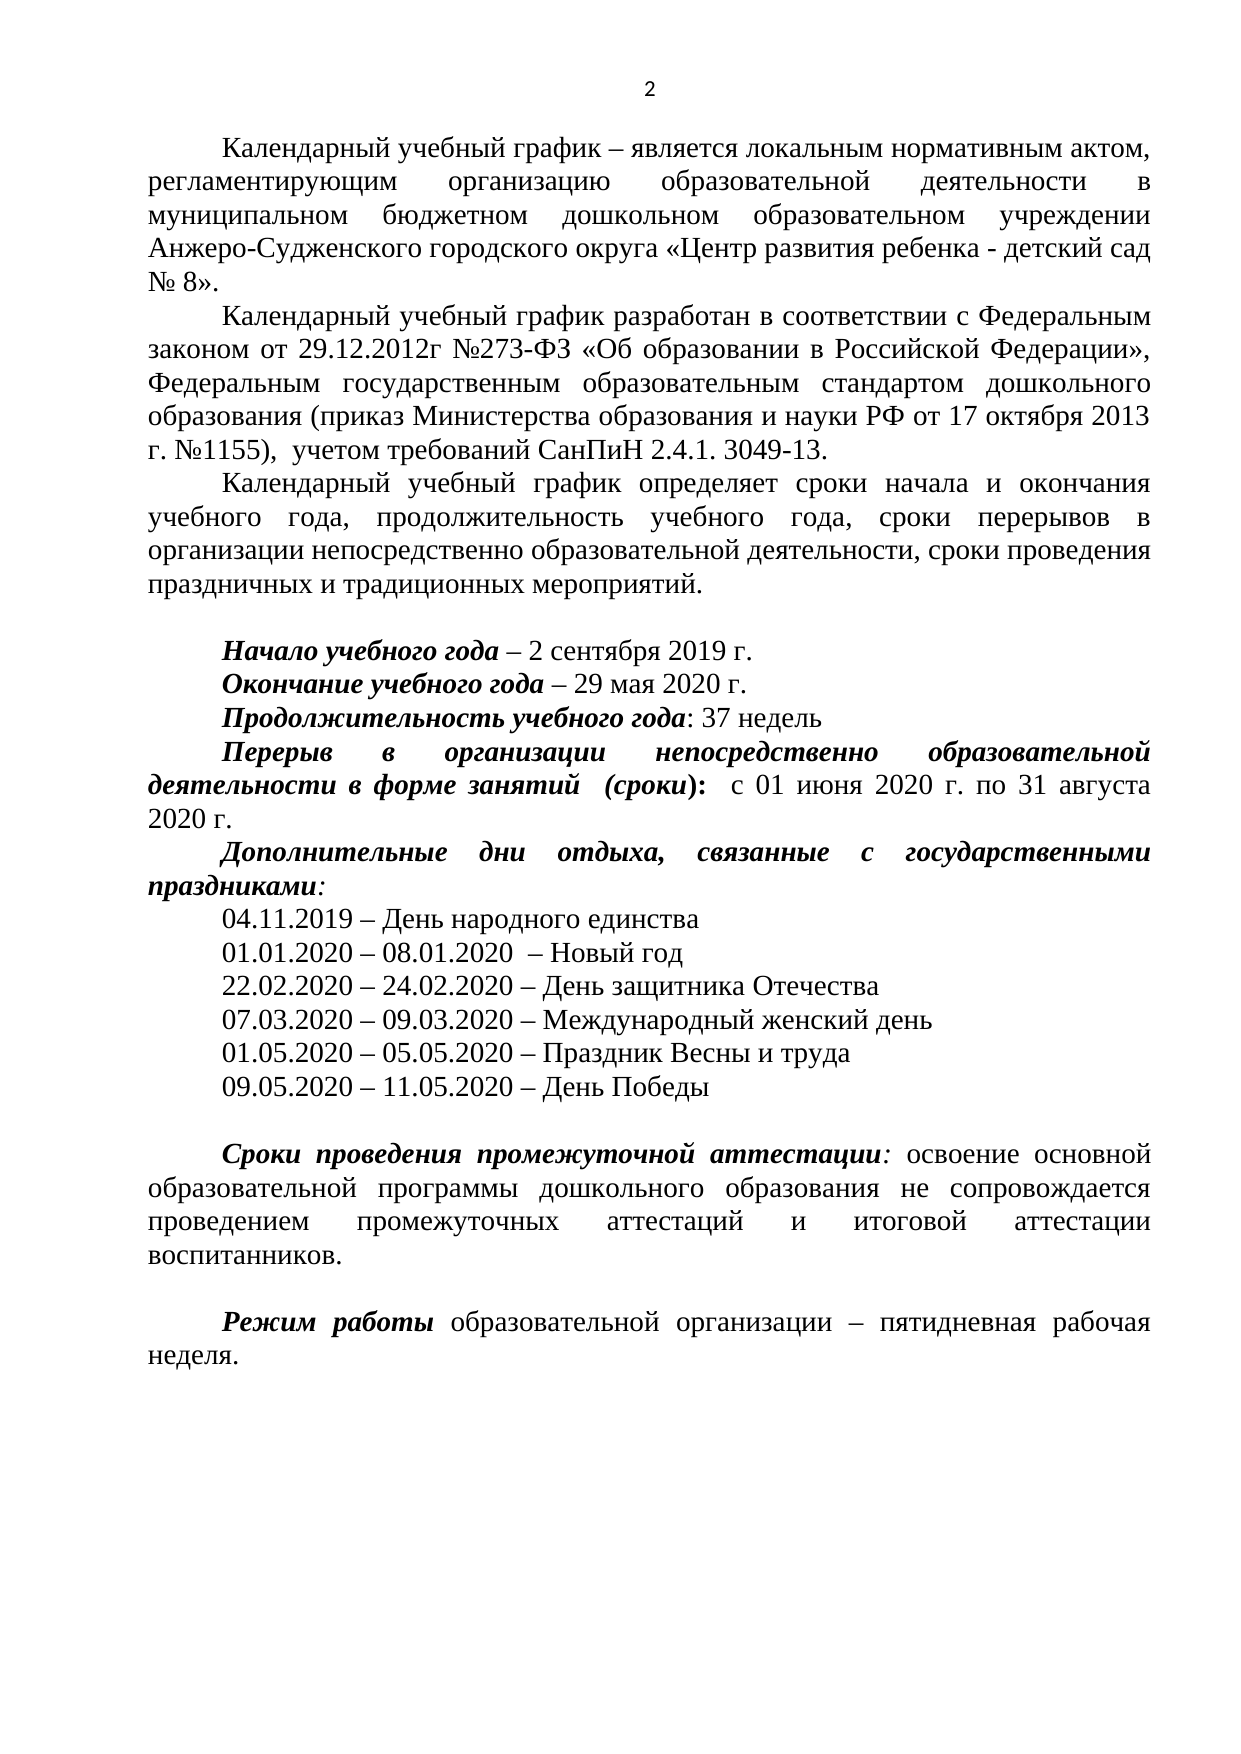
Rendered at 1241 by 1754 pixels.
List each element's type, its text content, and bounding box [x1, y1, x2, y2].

text 01.01.2020 – 08.01.2020 – Новый год [148, 935, 1152, 968]
text 04.11.2019 – День народного единства [148, 901, 1152, 935]
text 22.02.2020 – 24.02.2020 – День защитника Отечества [148, 968, 1152, 1002]
text Режим работы образовательной организации – пятидневная рабочая неделя. [148, 1304, 1152, 1371]
text Дополнительные дни отдыха, связанные с государственными праздниками: [148, 834, 1152, 901]
text Календарный учебный график определяет сроки начала и окончания учебного года, продолжительность учебного года, сроки перерывов в организации непосредственно образовательной деятельности, сроки проведения праздничных и традиционных мероприятий. [148, 465, 1152, 599]
text Перерыв в организации непосредственно образовательной деятельности в форме занятий (сроки): с 01 июня 2020 г. по 31 августа 2020 г. [148, 734, 1152, 834]
text Окончание учебного года – 29 мая 2020 г. [148, 667, 1152, 700]
text 07.03.2020 – 09.03.2020 – Международный женский день [148, 1002, 1152, 1036]
text Сроки проведения промежуточной аттестации: освоение основной образовательной программы дошкольного образования не сопровождается проведением промежуточных аттестаций и итоговой аттестации воспитанников. [148, 1136, 1152, 1270]
text 01.05.2020 – 05.05.2020 – Праздник Весны и труда [148, 1036, 1152, 1069]
text Календарный учебный график разработан в соответствии с Федеральным законом от 29.12.2012г №273-ФЗ «Об образовании в Российской Федерации», Федеральным государственным образовательным стандартом дошкольного образования (приказ Министерства образования и науки РФ от 17 октября 2013 г. №1155), учетом требований СанПиН 2.4.1. 3049-13. [148, 298, 1152, 465]
text Продолжительность учебного года: 37 недель [148, 700, 1152, 734]
text 09.05.2020 – 11.05.2020 – День Победы [148, 1069, 1152, 1103]
text Календарный учебный график – является локальным нормативным актом, регламентирующим организацию образовательной деятельности в муниципальном бюджетном дошкольном образовательном учреждении Анжеро-Судженского городского округа «Центр развития ребенка - детский сад № 8». [148, 130, 1152, 298]
text Начало учебного года – 2 сентября 2019 г. [148, 633, 1152, 667]
